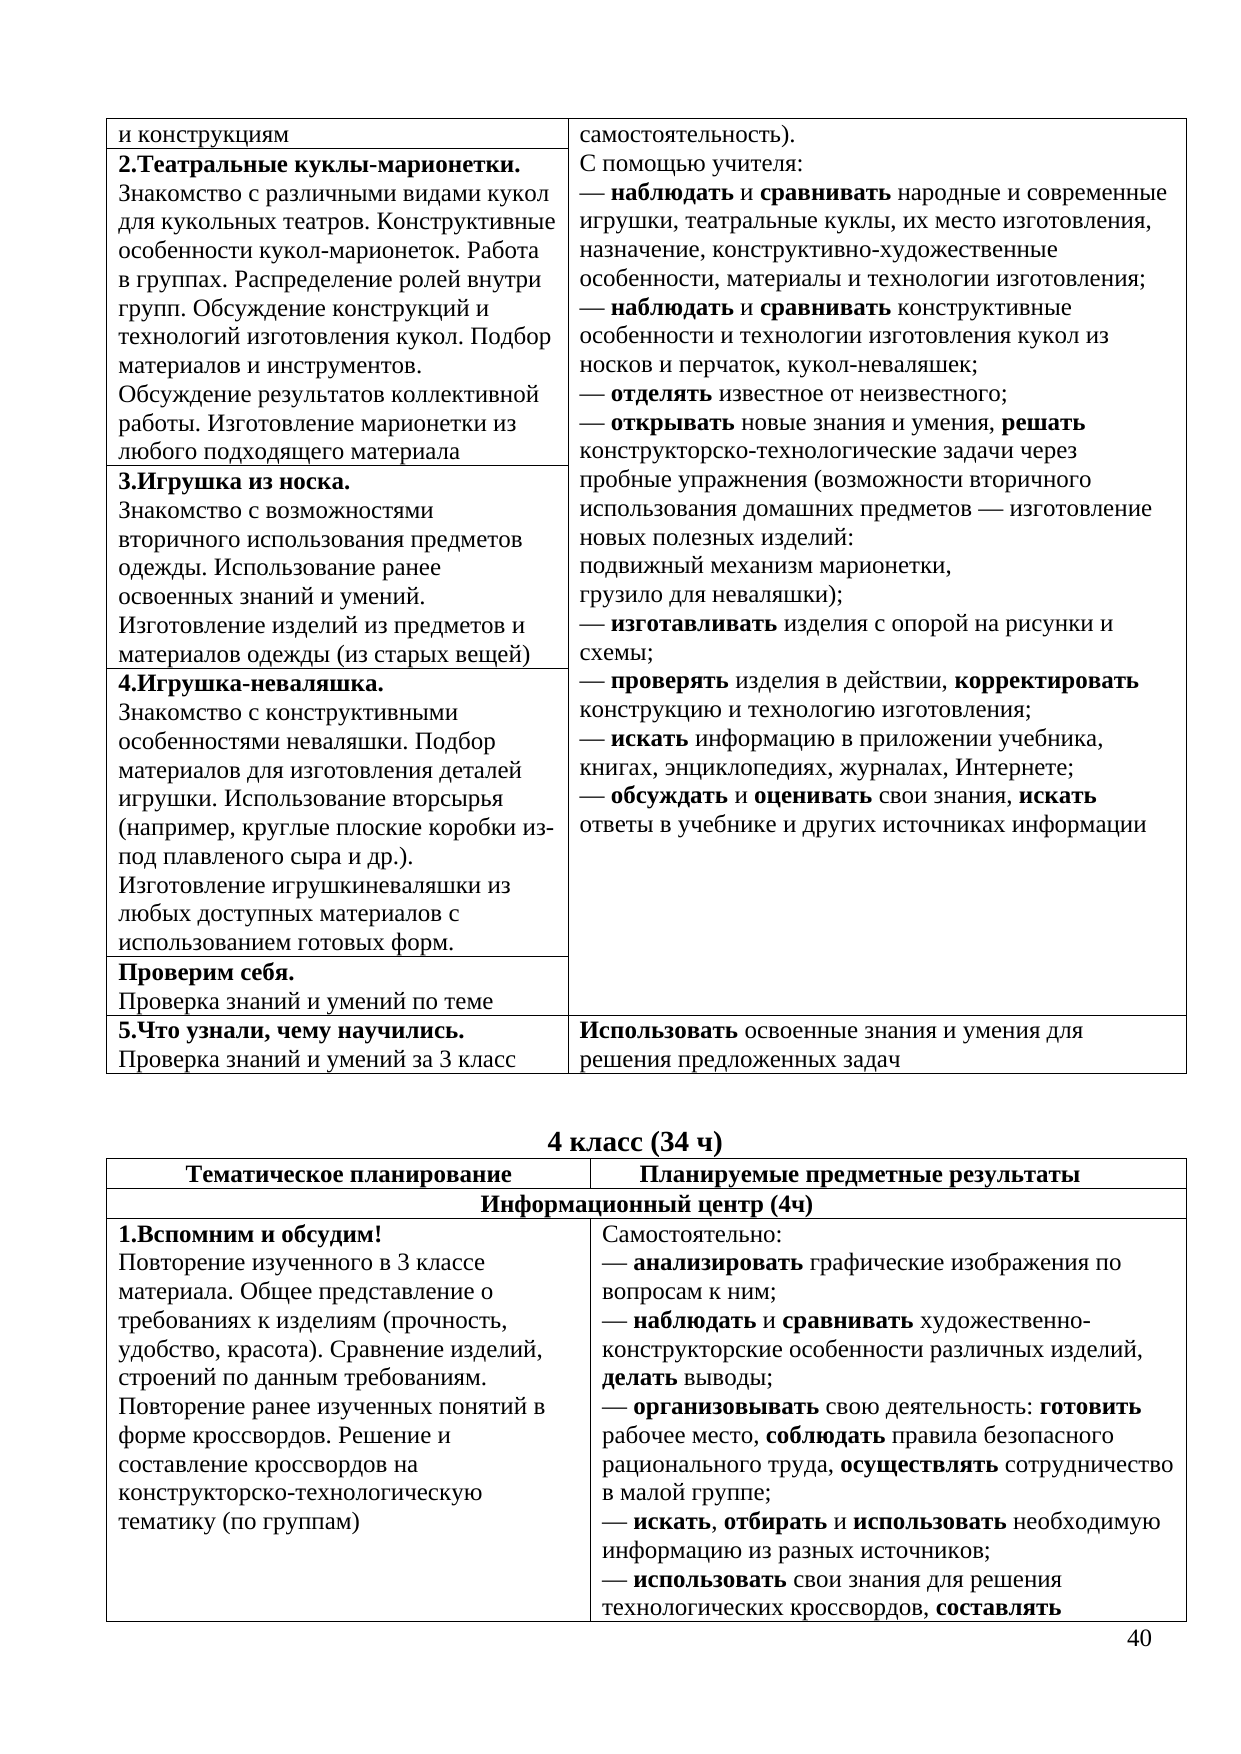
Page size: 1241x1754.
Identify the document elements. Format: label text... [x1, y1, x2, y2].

table_cell Использовать освоенные знания и умения для решения предложенных задач [569, 1016, 1186, 1073]
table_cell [591, 1219, 1186, 1621]
text 4 класс (34 ч) [118, 1124, 1152, 1158]
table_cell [107, 119, 568, 148]
table_cell 5.Что узнали, чему научились. Проверка знаний и умений за 3 класс [107, 1016, 568, 1073]
table_header Планируемые предметные результаты [591, 1159, 1186, 1188]
table_cell 4.Игрушка-неваляшка. Знакомство с конструктивными особенностями неваляшки. Подбор материалов для изготовления деталей игрушки. Использование вторсырья (например, круглые плоские коробки из-под плавленого сыра и др.). Изготовление игрушкиневаляшки из любых доступных материалов с использованием готовых форм. [107, 669, 568, 956]
table_cell Проверим себя. Проверка знаний и умений по теме [107, 957, 568, 1014]
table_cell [107, 1219, 590, 1621]
table_cell Информационный центр (4ч) [107, 1189, 1186, 1218]
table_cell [569, 119, 1186, 1014]
table_cell 3.Игрушка из носка. Знакомство с возможностями вторичного использования предметов одежды. Использование ранее освоенных знаний и умений. Изготовление изделий из предметов и материалов одежды (из старых вещей) [107, 466, 568, 667]
table_header Тематическое планирование [107, 1159, 590, 1188]
table_cell 2.Театральные куклы-марионетки. Знакомство с различными видами кукол для кукольных театров. Конструктивные особенности кукол-марионеток. Работа в группах. Распределение ролей внутри групп. Обсуждение конструкций и технологий изготовления кукол. Подбор материалов и инструментов. Обсуждение результатов коллективной работы. Изготовление марионетки из любого подходящего материала [107, 149, 568, 465]
